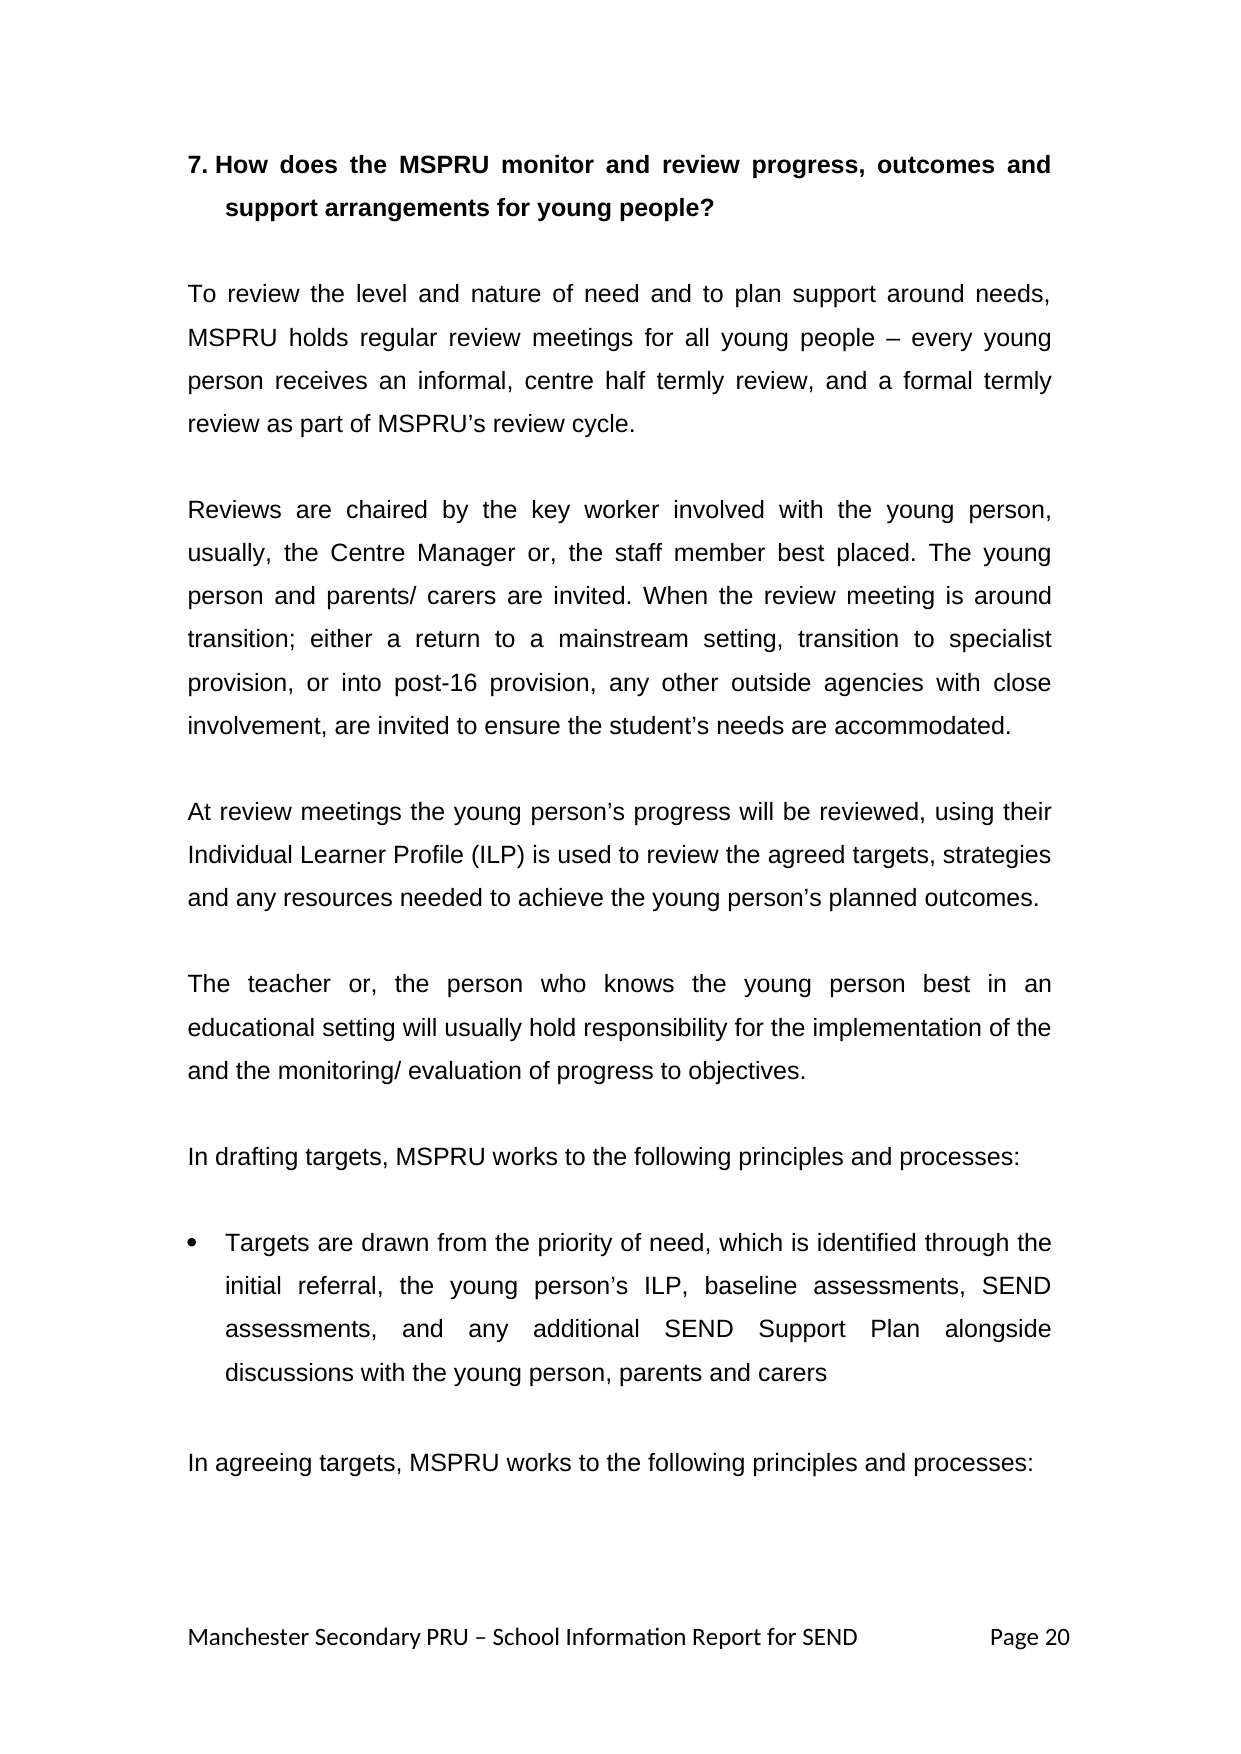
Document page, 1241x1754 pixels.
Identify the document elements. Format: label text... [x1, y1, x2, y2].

text To review the level and nature of need and to plan support around needs, MSPRU holds regular review meetings for all young people – every young person receives an informal, centre half termly review, and a formal termly review as part of MSPRU’s review cycle. [187, 279, 1053, 437]
list Targets are drawn from the priority of need, which is identified through the initial referral, the young person’s ILP, baseline assessments, SEND assessments, and any additional SEND Support Plan alongside discussions with the young person, parents and carers [187, 1228, 1053, 1386]
list How does the MSPRU monitor and review progress, outcomes and support arrangements for young people? [187, 150, 1053, 222]
text At review meetings the young person’s progress will be reviewed, using their Individual Learner Profile (ILP) is used to review the agreed targets, strategies and any resources needed to achieve the young person’s planned outcomes. [187, 797, 1053, 912]
text In drafting targets, MSPRU works to the following principles and processes: [187, 1142, 1053, 1171]
text The teacher or, the person who knows the young person best in an educational setting will usually hold responsibility for the implementation of the and the monitoring/ evaluation of progress to objectives. [187, 969, 1053, 1084]
text In agreeing targets, MSPRU works to the following principles and processes: [187, 1448, 1053, 1476]
text Reviews are chaired by the key worker involved with the young person, usually, the Centre Manager or, the staff member best placed. The young person and parents/ carers are invited. When the review meeting is around transition; either a return to a mainstream setting, transition to specialist provision, or into post-16 provision, any other outside agencies with close involvement, are invited to ensure the student’s needs are accommodated. [187, 495, 1053, 739]
